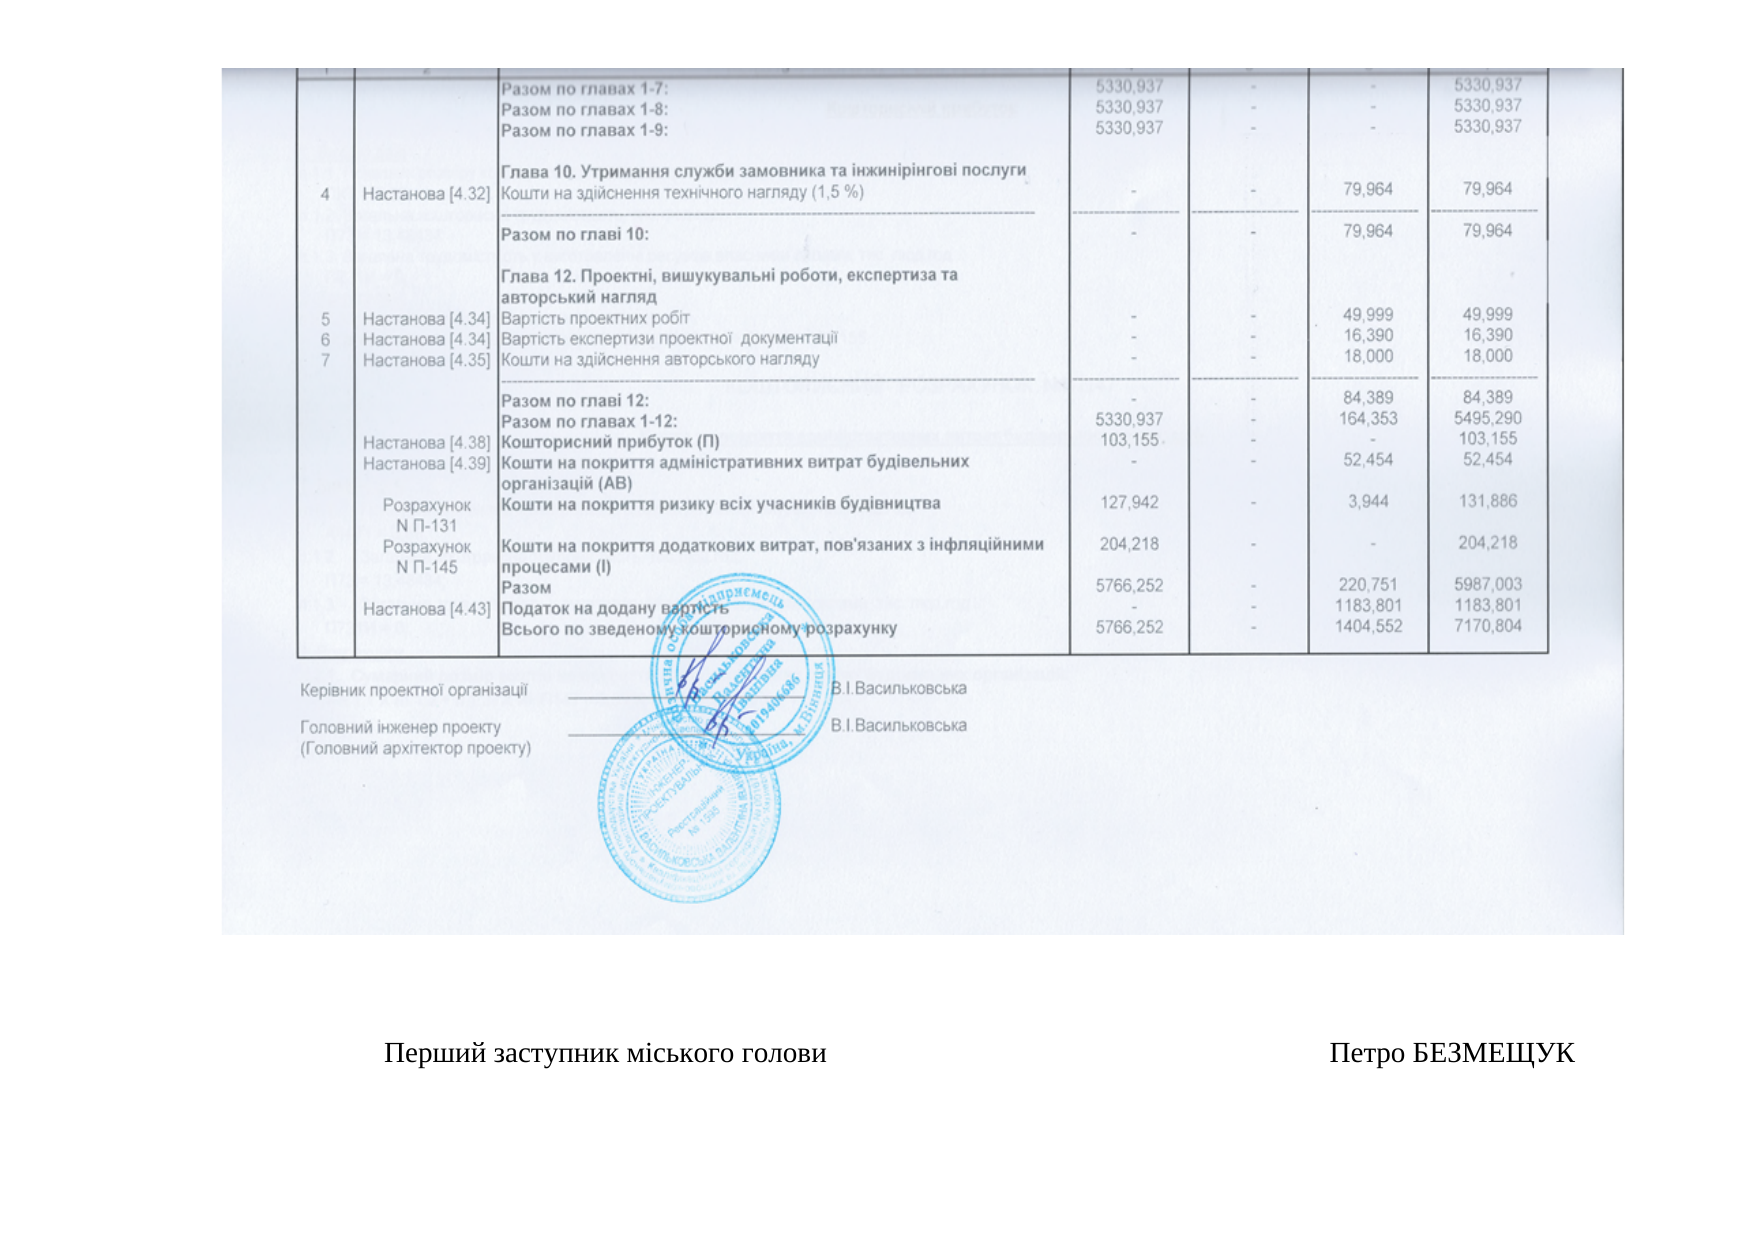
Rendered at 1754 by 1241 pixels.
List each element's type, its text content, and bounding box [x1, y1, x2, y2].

text Перший заступник міського голови Петро БЕЗМЕЩУК [384, 1035, 1665, 1069]
picture [221, 68, 1625, 935]
